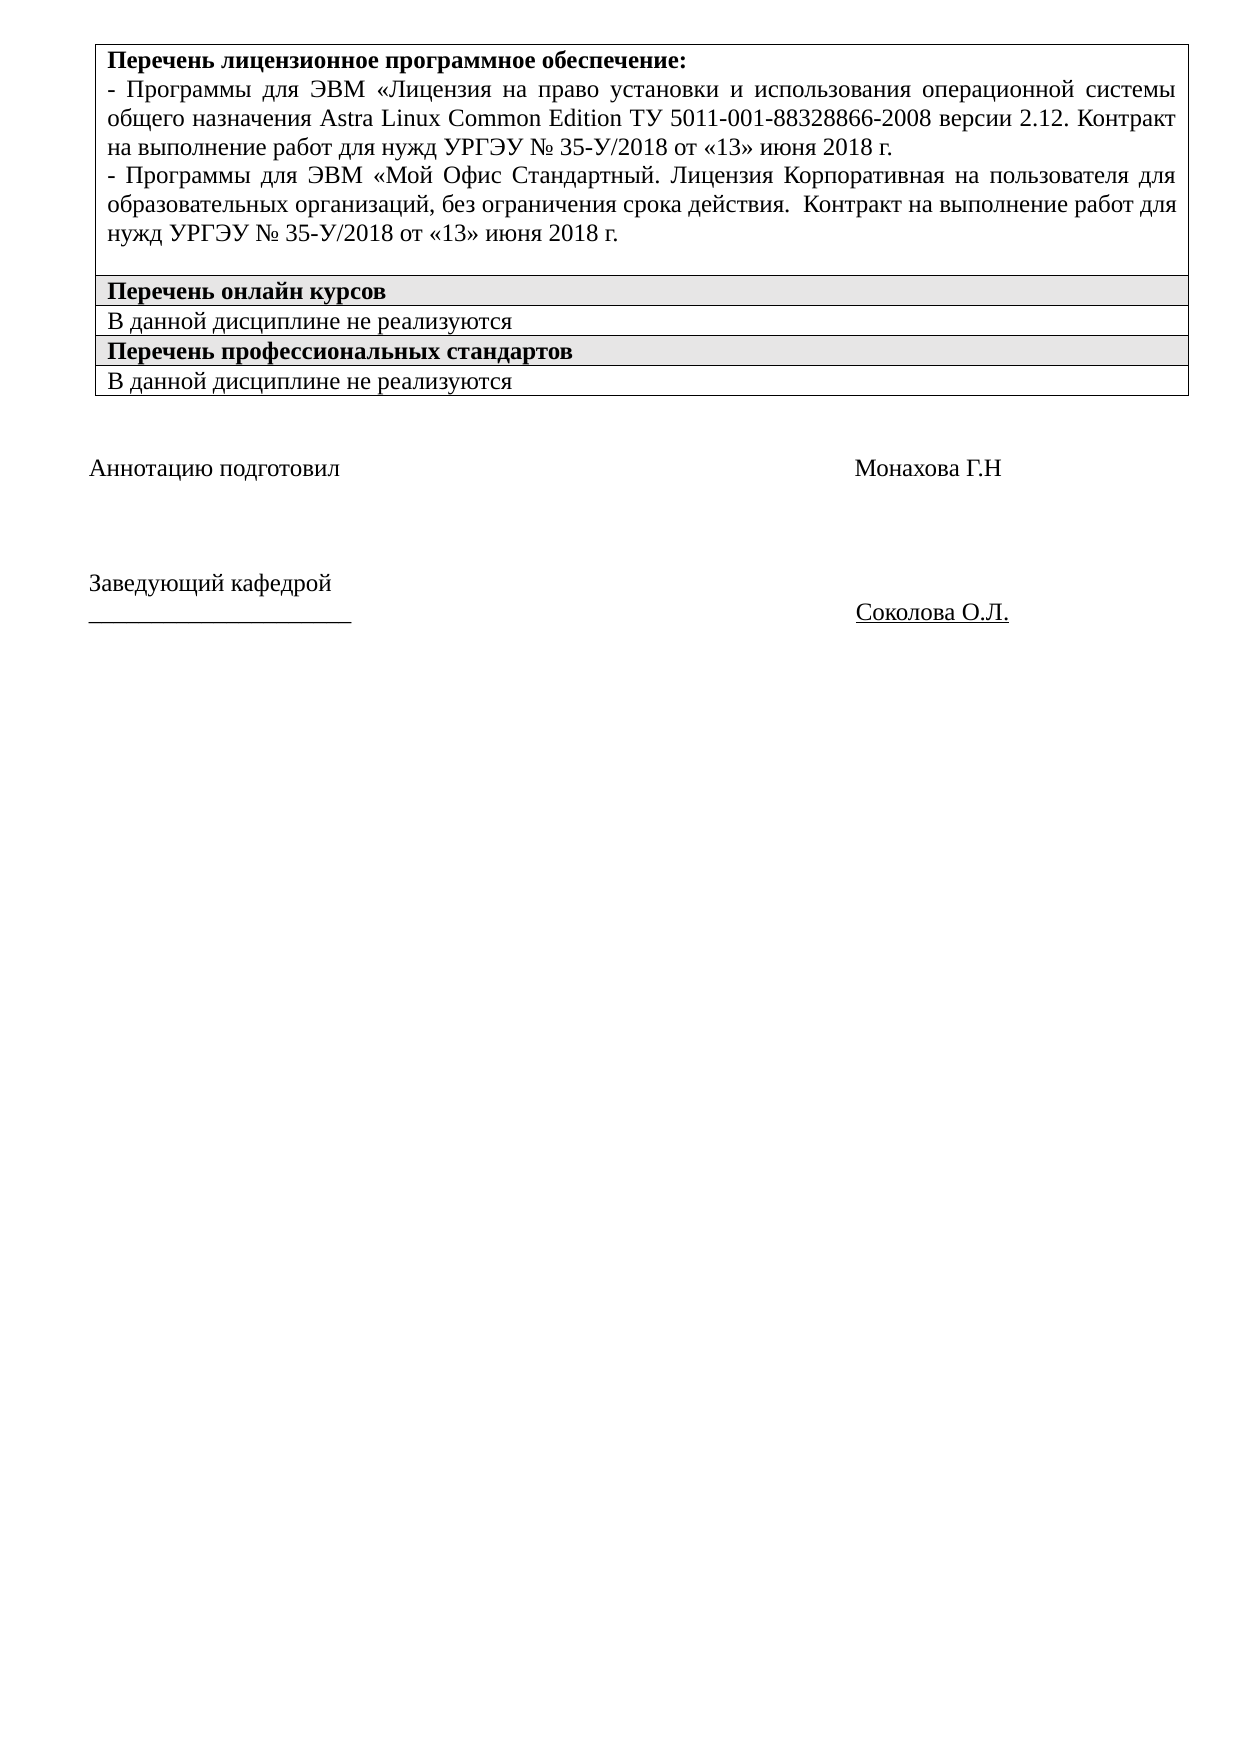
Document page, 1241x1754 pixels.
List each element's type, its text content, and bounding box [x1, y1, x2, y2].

table_cell В данной дисциплине не реализуются [96, 366, 1188, 394]
table_cell Перечень профессиональных стандартов [96, 336, 1188, 365]
text _____________________ Соколова О.Л. [88, 597, 1181, 626]
text Заведующий кафедрой [88, 568, 1181, 597]
table_cell Перечень лицензионное программное обеспечение: - Программы для ЭВМ «Лицензия на право установки и использования операционной системы общего назначения Astra Linux Common Edition ТУ 5011-001-88328866-2008 версии 2.12. Контракт на выполнение работ для нужд УРГЭУ № 35-У/2018 от «13» июня 2018 г. - Программы для ЭВМ «Мой Офис Стандартный. Лицензия Корпоративная на пользователя для образовательных организаций, без ограничения срока действия. Контракт на выполнение работ для нужд УРГЭУ № 35-У/2018 от «13» июня 2018 г. [96, 45, 1188, 275]
table_cell Перечень онлайн курсов [96, 276, 1188, 305]
table_cell В данной дисциплине не реализуются [96, 306, 1188, 335]
text Аннотацию подготовил Монахова Г.Н [88, 453, 1181, 482]
